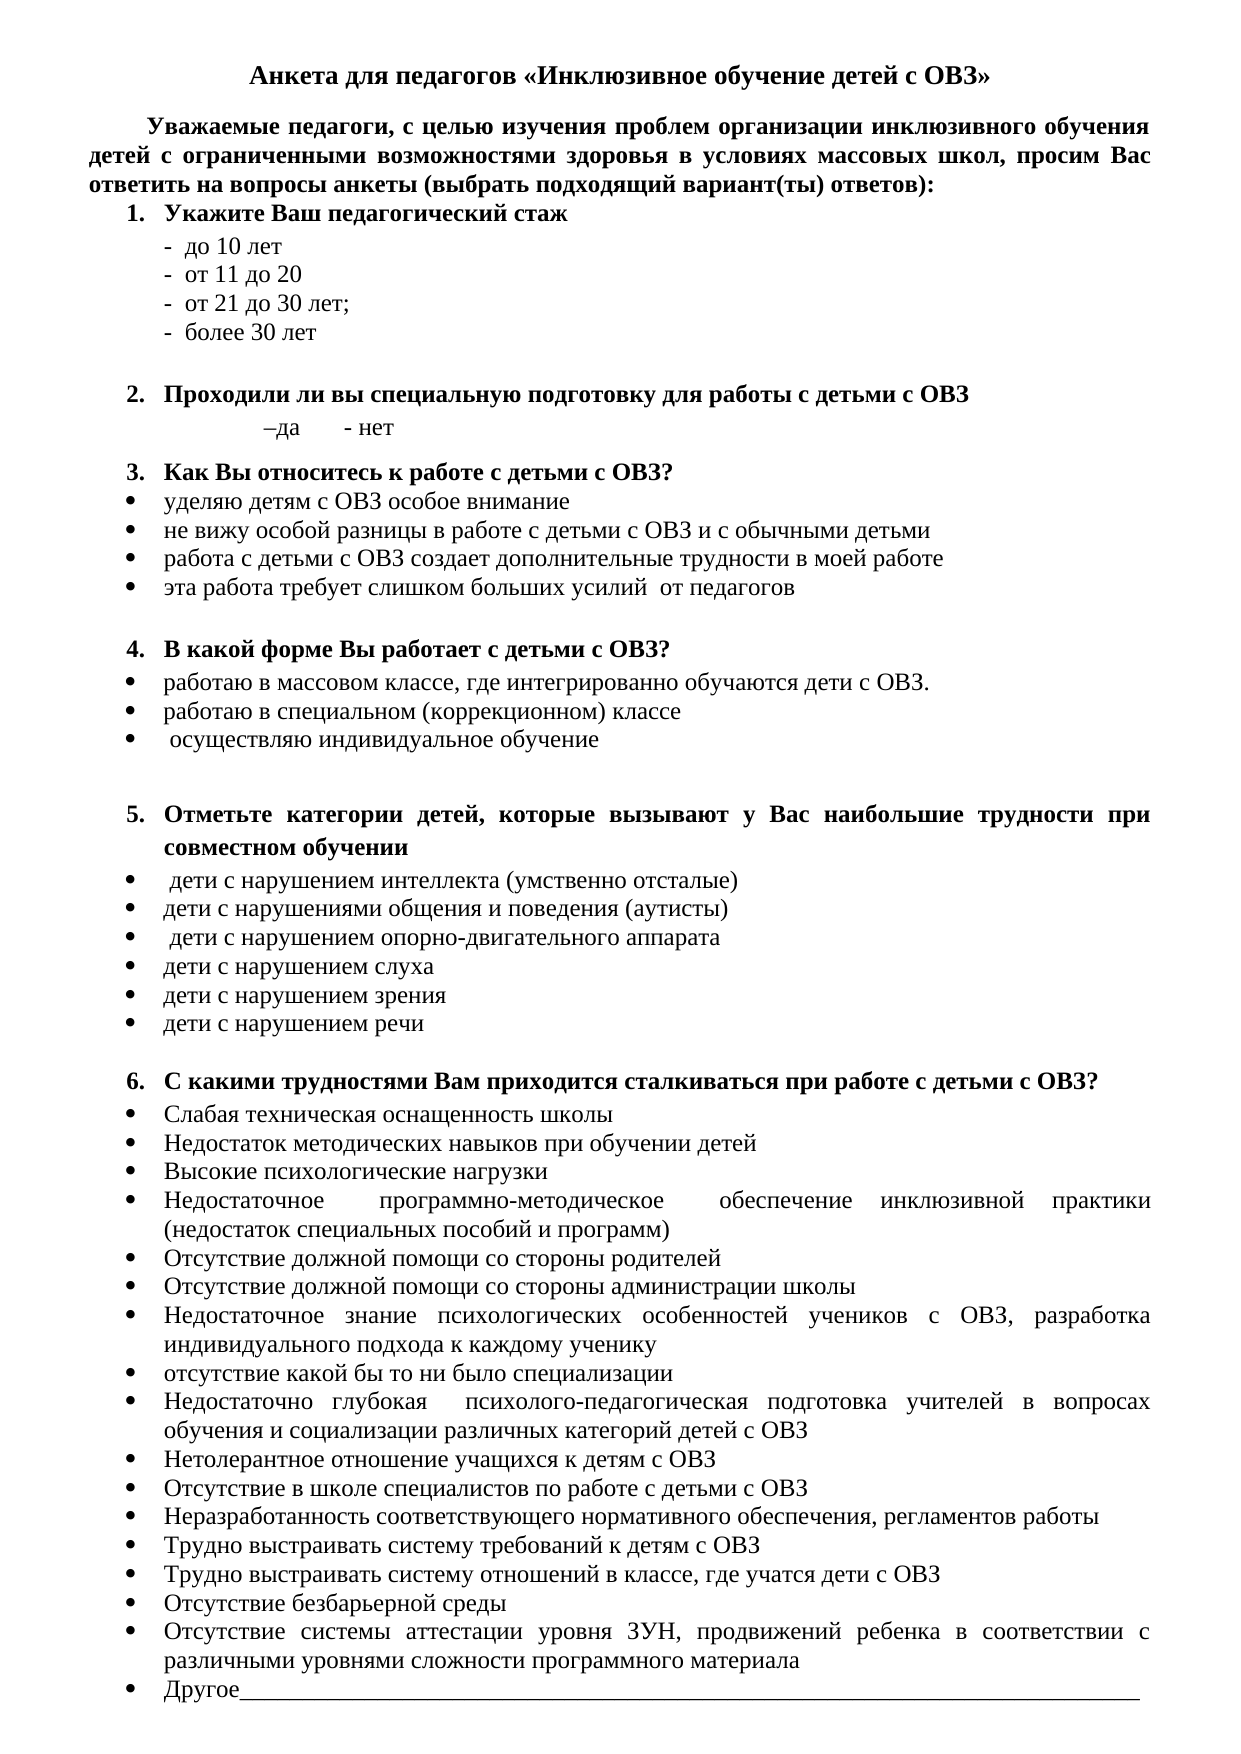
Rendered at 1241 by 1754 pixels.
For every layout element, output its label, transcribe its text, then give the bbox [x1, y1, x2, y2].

list дети с нарушениями общения и поведения (аутисты) [126, 893, 1152, 922]
text Уважаемые педагоги, с целью изучения проблем организации инклюзивного обучения детей с ограниченными возможностями здоровья в условиях массовых школ, просим Вас ответить на вопросы анкеты (выбрать подходящий вариант(ты) ответов): [89, 111, 1152, 198]
list дети с нарушением опорно-двигательного аппарата [126, 922, 1152, 951]
list Недостаток методических навыков при обучении детей [126, 1128, 1152, 1156]
list Отсутствие в школе специалистов по работе с детьми с ОВЗ [126, 1473, 1152, 1501]
list Нетолерантное отношение учащихся к детям с ОВЗ [126, 1444, 1152, 1473]
list - более 30 лет [164, 317, 1152, 346]
list дети с нарушением слуха [126, 951, 1152, 980]
list Другое________________________________________________________________________ [126, 1674, 1152, 1703]
list Отсутствие должной помощи со стороны родителей [126, 1243, 1152, 1271]
list Проходили ли вы специальную подготовку для работы с детьми с ОВЗ [126, 379, 1152, 407]
list Укажите Ваш педагогический стаж [126, 198, 1152, 226]
list С какими трудностями Вам приходится сталкиваться при работе с детьми с ОВЗ? [126, 1066, 1152, 1095]
list дети с нарушением зрения [126, 980, 1152, 1008]
list осуществляю индивидуальное обучение [126, 724, 1152, 753]
list Высокие психологические нагрузки [126, 1156, 1152, 1185]
list Как Вы относитесь к работе с детьми с ОВЗ? [126, 457, 1152, 486]
list Отметьте категории детей, которые вызывают у Вас наибольшие трудности при совместном обучении [126, 799, 1152, 860]
list отсутствие какой бы то ни было специализации [126, 1358, 1152, 1386]
list Неразработанность соответствующего нормативного обеспечения, регламентов работы [126, 1501, 1152, 1530]
list Недостаточное программно-методическое обеспечение инклюзивной практики (недостаток специальных пособий и программ) [126, 1185, 1152, 1243]
list уделяю детям с ОВЗ особое внимание [126, 486, 1152, 515]
list Недостаточное знание психологических особенностей учеников с ОВЗ, разработка индивидуального подхода к каждому ученику [126, 1300, 1152, 1358]
list Отсутствие безбарьерной среды [126, 1588, 1152, 1616]
list Трудно выстраивать систему требований к детям с ОВЗ [126, 1530, 1152, 1559]
list Отсутствие должной помощи со стороны администрации школы [126, 1271, 1152, 1300]
list - от 11 до 20 [164, 259, 1152, 288]
list дети с нарушением речи [126, 1008, 1152, 1037]
list - до 10 лет [164, 231, 1152, 259]
list В какой форме Вы работает с детьми с ОВЗ? [126, 634, 1152, 663]
list работа с детьми с ОВЗ создает дополнительные трудности в моей работе [126, 543, 1152, 572]
list Отсутствие системы аттестации уровня ЗУН, продвижений ребенка в соответствии с различными уровнями сложности программного материала [126, 1616, 1152, 1674]
list дети с нарушением интеллекта (умственно отсталые) [126, 865, 1152, 893]
text –да - нет [89, 412, 1152, 441]
list не вижу особой разницы в работе с детьми с ОВЗ и с обычными детьми [126, 515, 1152, 543]
list эта работа требует слишком больших усилий от педагогов [126, 572, 1152, 601]
list работаю в массовом классе, где интегрированно обучаются дети с ОВЗ. [126, 667, 1152, 696]
list Недостаточно глубокая психолого-педагогическая подготовка учителей в вопросах обучения и социализации различных категорий детей с ОВЗ [126, 1386, 1152, 1444]
text Анкета для педагогов «Инклюзивное обучение детей с ОВЗ» [89, 59, 1152, 90]
list работаю в специальном (коррекционном) классе [126, 696, 1152, 724]
list Слабая техническая оснащенность школы [126, 1099, 1152, 1128]
list - от 21 до 30 лет; [164, 288, 1152, 317]
list Трудно выстраивать систему отношений в классе, где учатся дети с ОВЗ [126, 1559, 1152, 1588]
